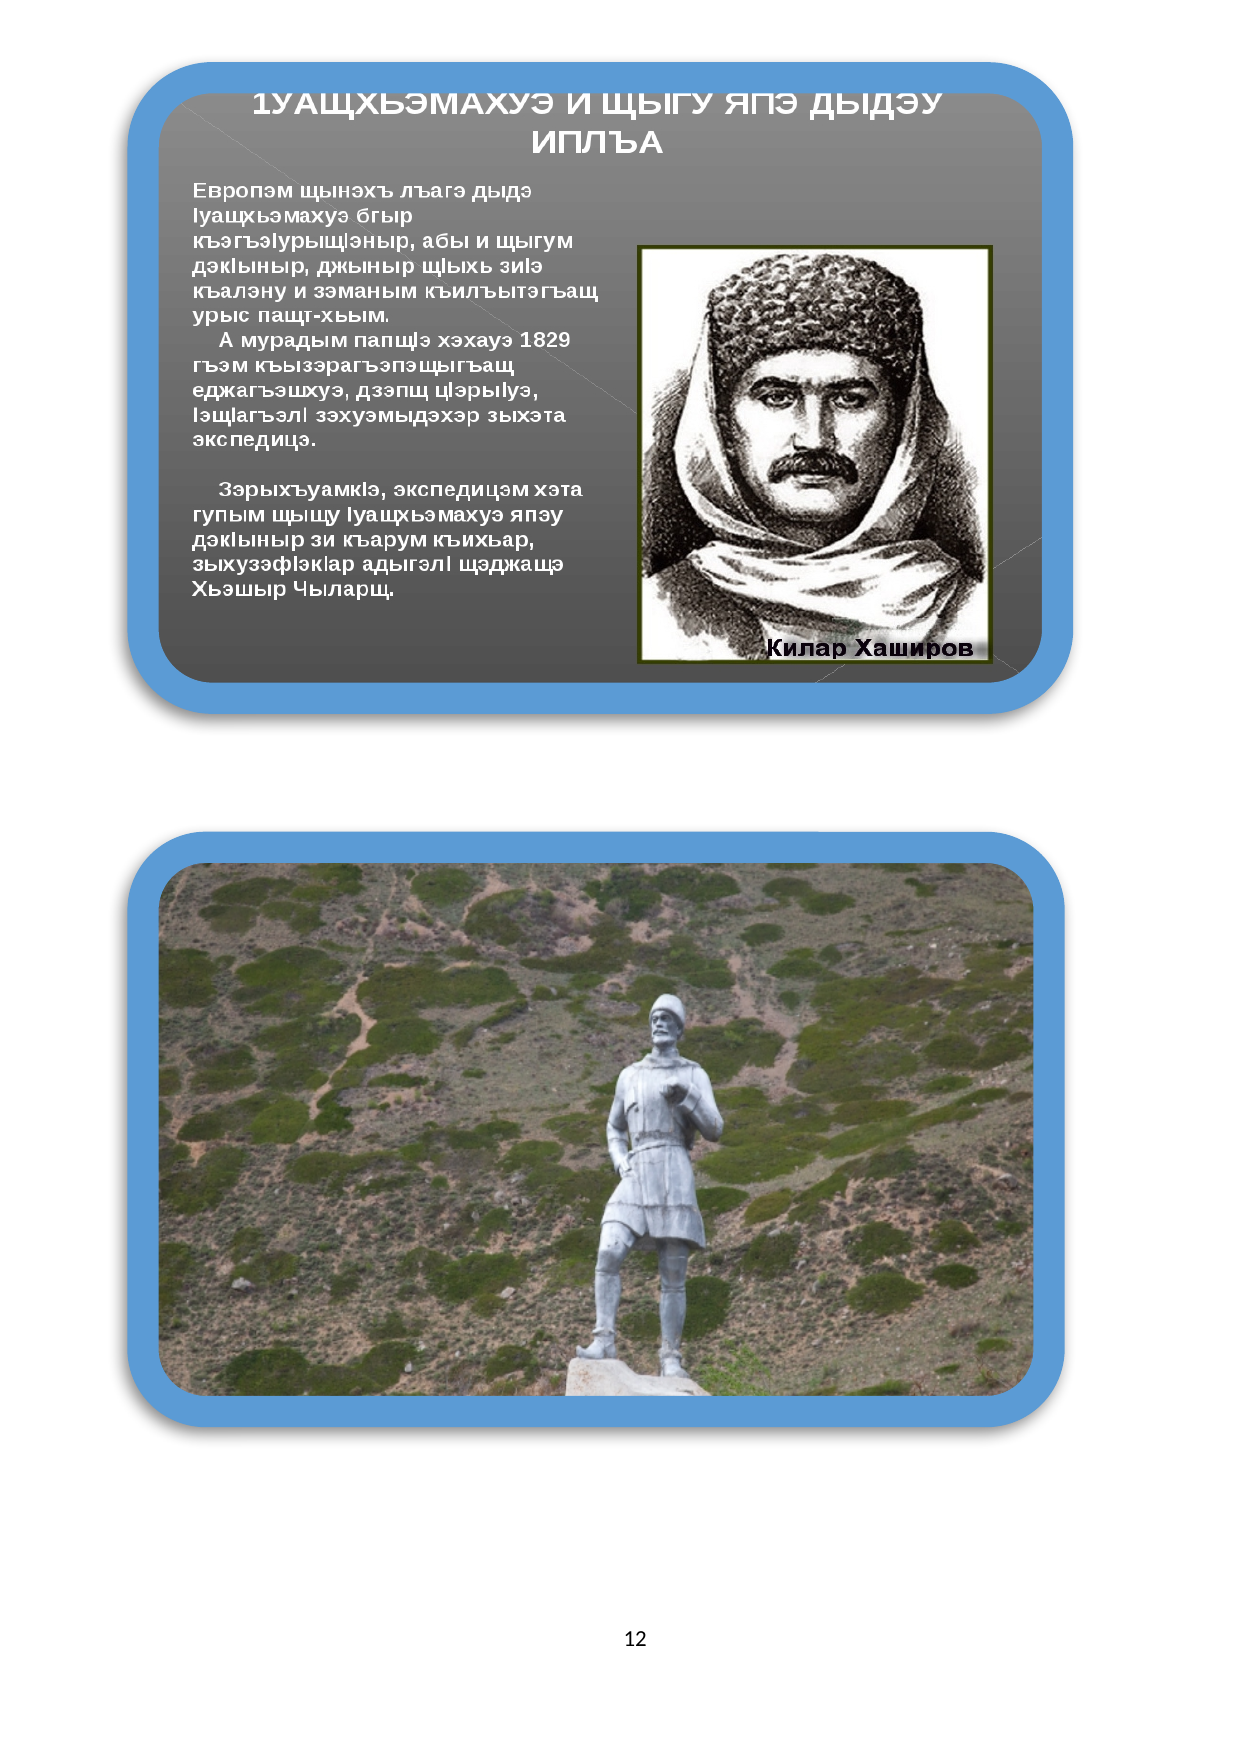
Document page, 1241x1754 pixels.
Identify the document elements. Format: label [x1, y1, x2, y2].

picture [159, 863, 1033, 1395]
picture [159, 94, 1041, 682]
